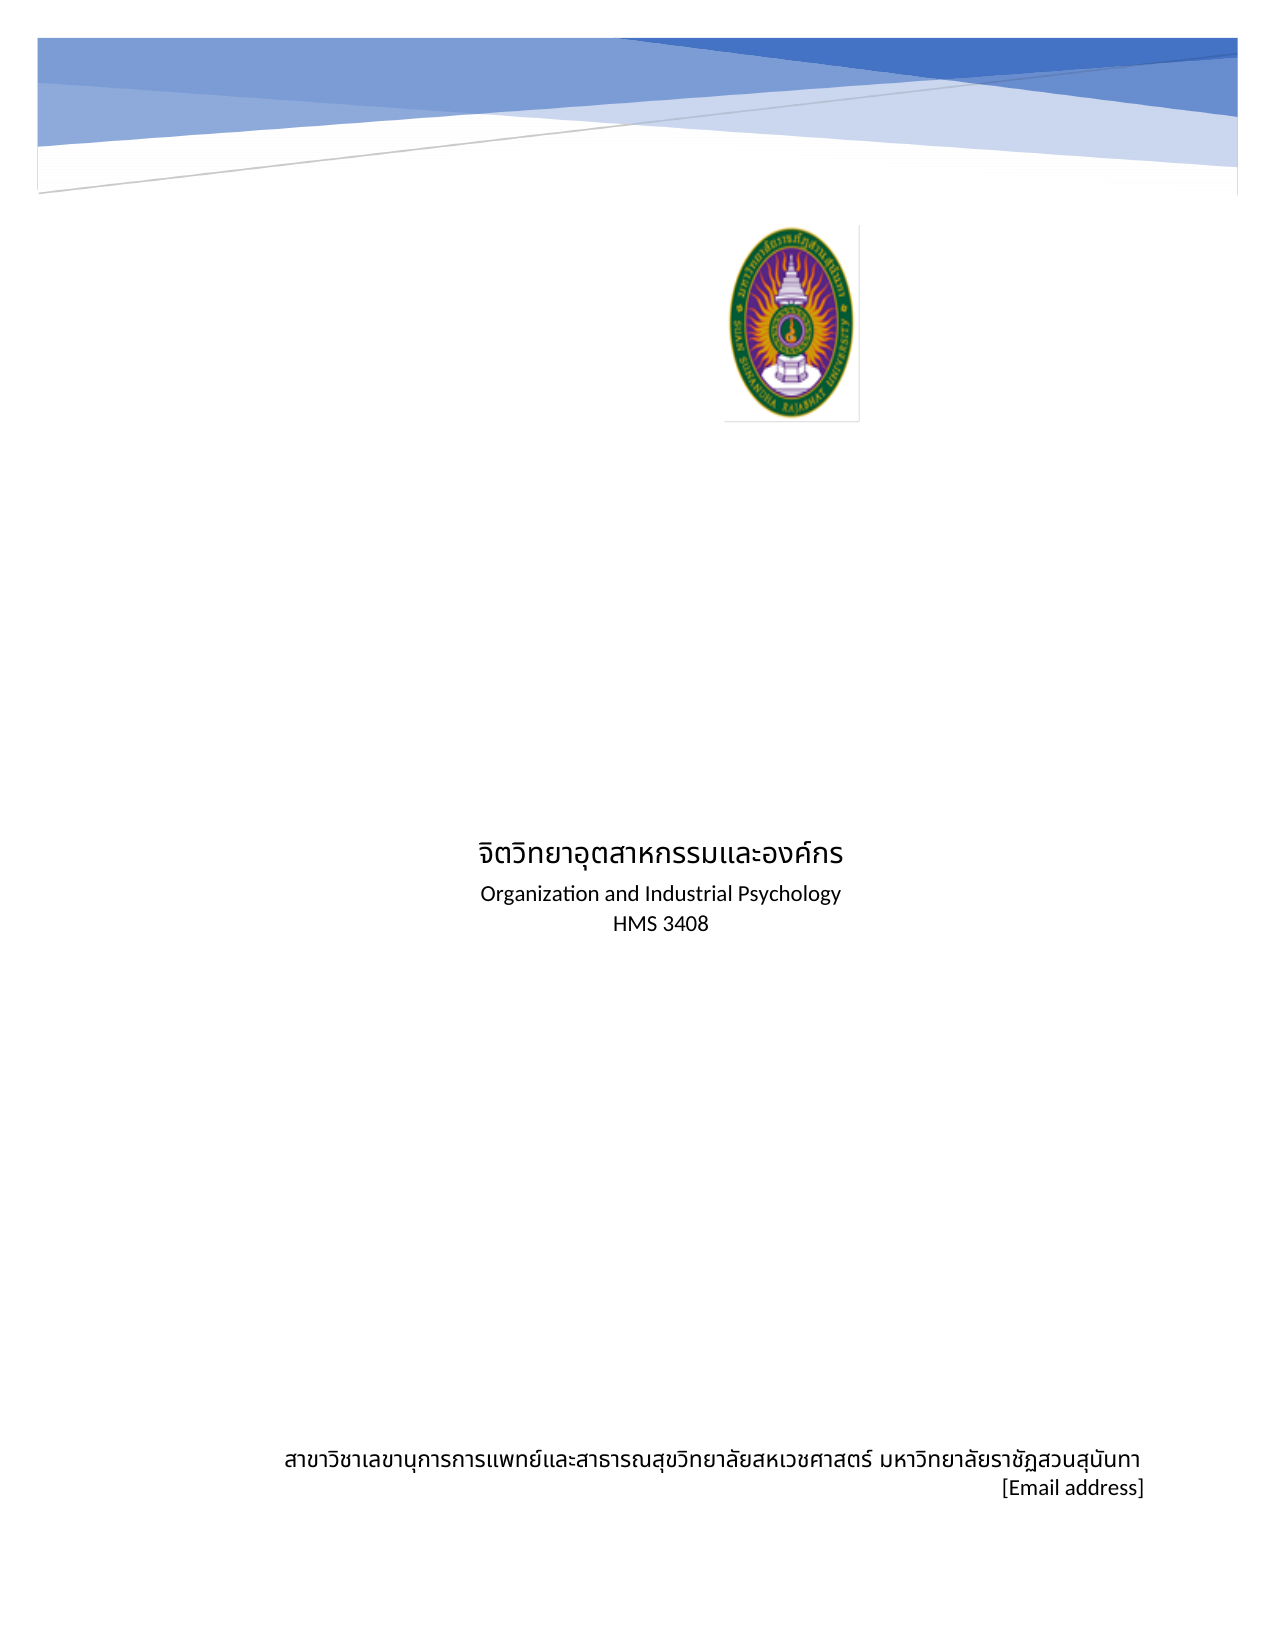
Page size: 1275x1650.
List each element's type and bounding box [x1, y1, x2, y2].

picture [724, 225, 861, 424]
picture [37, 37, 1238, 207]
